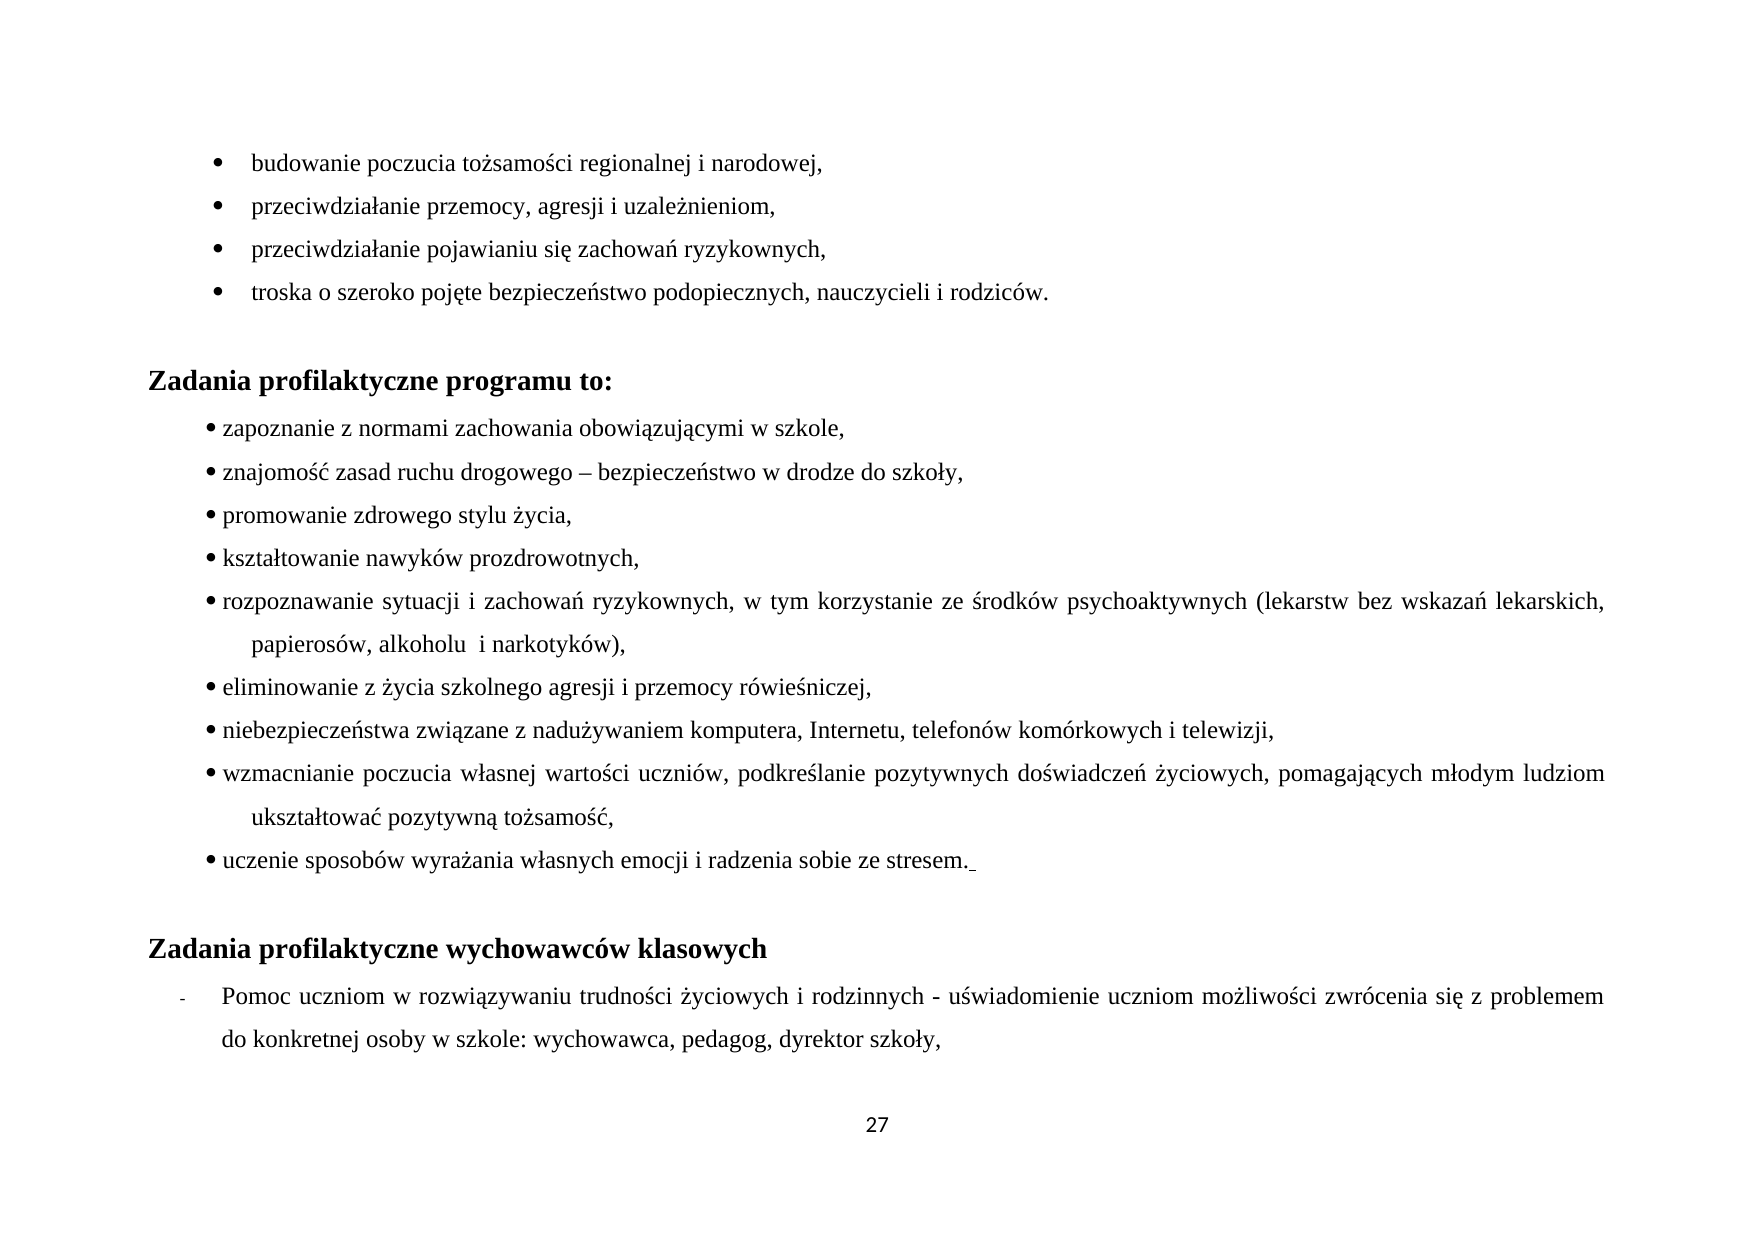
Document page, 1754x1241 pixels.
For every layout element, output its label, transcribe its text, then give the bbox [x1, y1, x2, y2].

list wzmacnianie poczucia własnej wartości uczniów, podkreślanie pozytywnych doświadczeń życiowych, pomagających młodym ludziom ukształtować pozytywną tożsamość, [207, 758, 1606, 830]
list budowanie poczucia tożsamości regionalnej i narodowej, [213, 148, 1606, 176]
list troska o szeroko pojęte bezpieczeństwo podopiecznych, nauczycieli i rodziców. [213, 277, 1606, 306]
list kształtowanie nawyków prozdrowotnych, [207, 543, 1606, 572]
list eliminowanie z życia szkolnego agresji i przemocy rówieśniczej, [207, 672, 1606, 701]
list znajomość zasad ruchu drogowego – bezpieczeństwo w drodze do szkoły, [207, 457, 1606, 485]
list Pomoc uczniom w rozwiązywaniu trudności życiowych i rodzinnych - uświadomienie uczniom możliwości zwrócenia się z problemem do konkretnej osoby w szkole: wychowawca, pedagog, dyrektor szkoły, [177, 981, 1606, 1053]
text Zadania profilaktyczne programu to: [148, 363, 1606, 397]
list zapoznanie z normami zachowania obowiązującymi w szkole, [207, 413, 1606, 442]
text Zadania profilaktyczne wychowawców klasowych [148, 931, 1606, 964]
list przeciwdziałanie pojawianiu się zachowań ryzykownych, [213, 234, 1606, 263]
list promowanie zdrowego stylu życia, [207, 500, 1606, 528]
list niebezpieczeństwa związane z nadużywaniem komputera, Internetu, telefonów komórkowych i telewizji, [207, 715, 1606, 744]
list rozpoznawanie sytuacji i zachowań ryzykownych, w tym korzystanie ze środków psychoaktywnych (lekarstw bez wskazań lekarskich, papierosów, alkoholu i narkotyków), [207, 586, 1606, 658]
list uczenie sposobów wyrażania własnych emocji i radzenia sobie ze stresem. [207, 845, 1606, 873]
list przeciwdziałanie przemocy, agresji i uzależnieniom, [213, 191, 1606, 219]
